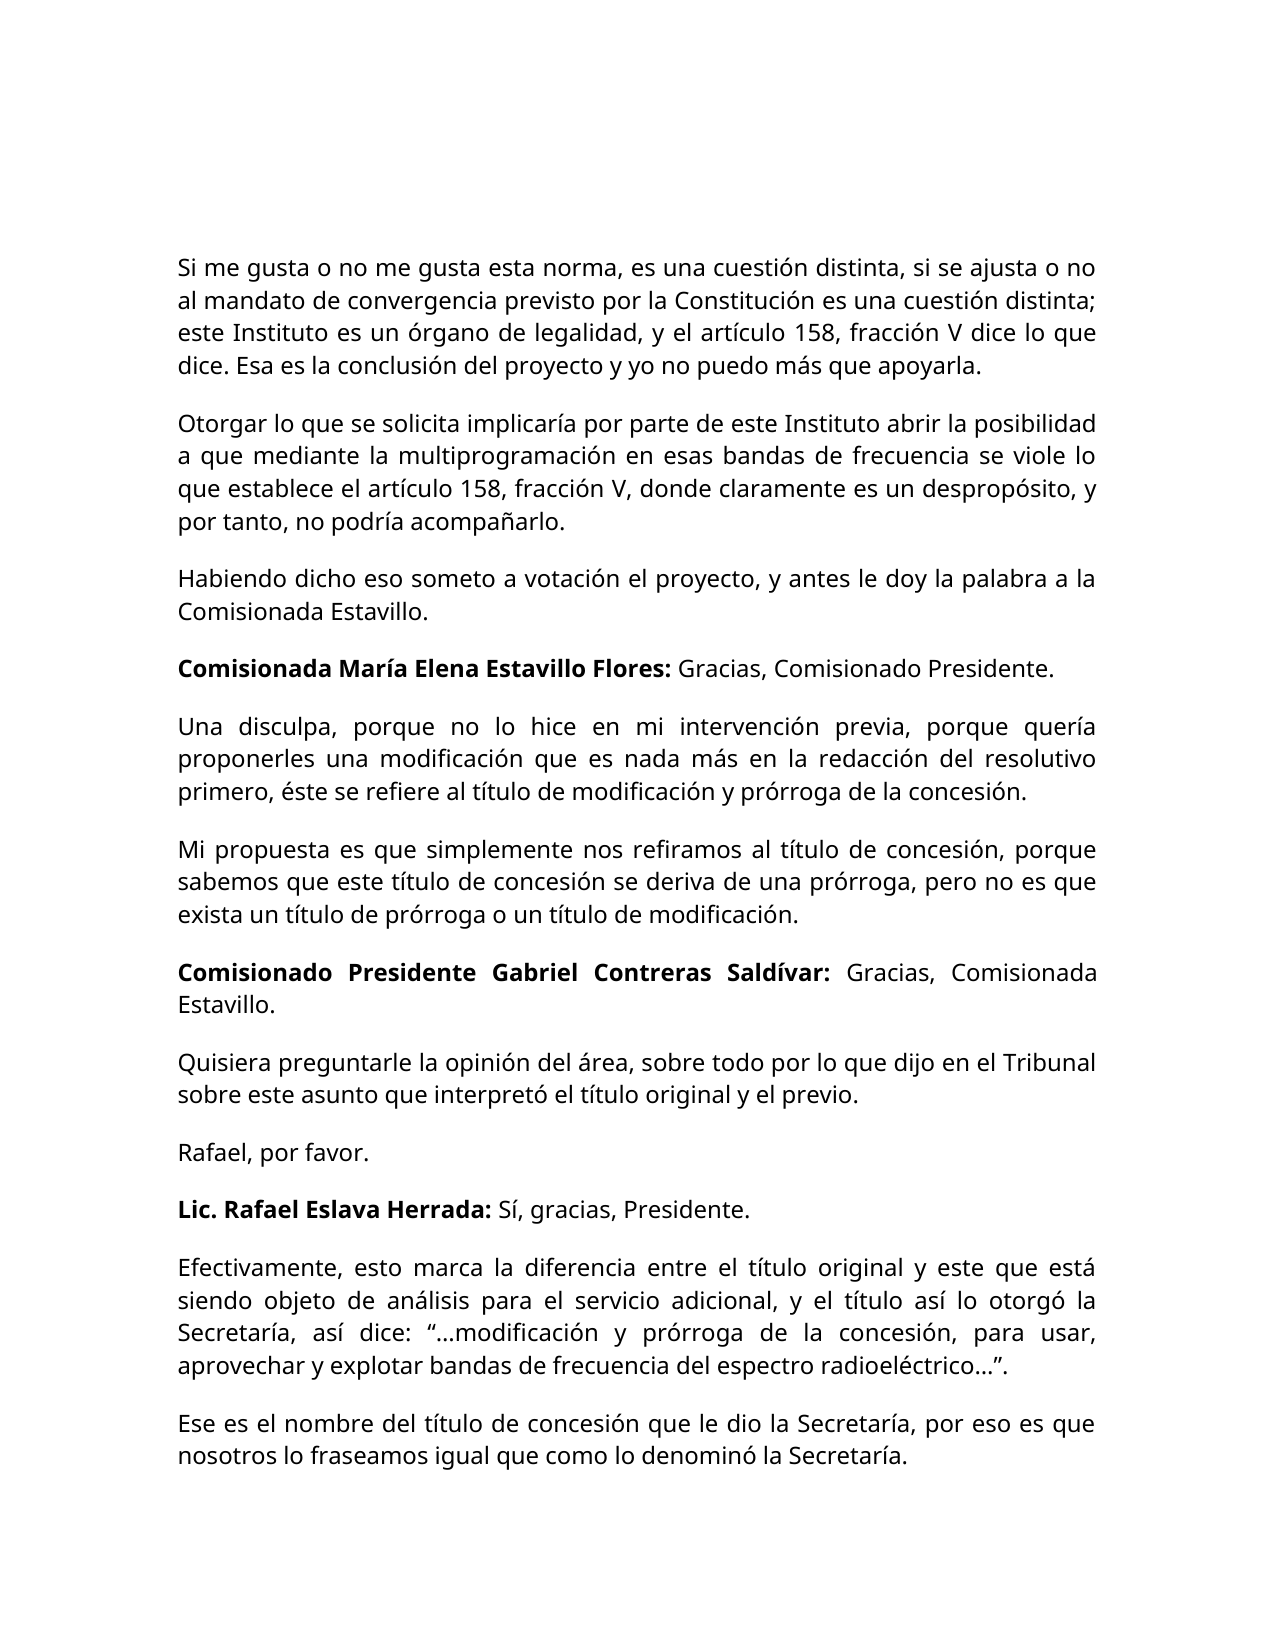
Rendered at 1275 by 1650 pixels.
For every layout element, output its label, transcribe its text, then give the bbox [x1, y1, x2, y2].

text Rafael, por favor. [177, 1136, 1098, 1168]
text Efectivamente, esto marca la diferencia entre el título original y este que está siendo objeto de análisis para el servicio adicional, y el título así lo otorgó la Secretaría, así dice: “…modificación y prórroga de la concesión, para usar, aprovechar y explotar bandas de frecuencia del espectro radioeléctrico…”. [177, 1251, 1098, 1381]
text Quisiera preguntarle la opinión del área, sobre todo por lo que dijo en el Tribunal sobre este asunto que interpretó el título original y el previo. [177, 1046, 1098, 1111]
text Comisionada María Elena Estavillo Flores: Gracias, Comisionado Presidente. [177, 652, 1098, 685]
text Mi propuesta es que simplemente nos refiramos al título de concesión, porque sabemos que este título de concesión se deriva de una prórroga, pero no es que exista un título de prórroga o un título de modificación. [177, 832, 1098, 930]
text Habiendo dicho eso someto a votación el proyecto, y antes le doy la palabra a la Comisionada Estavillo. [177, 562, 1098, 627]
text Otorgar lo que se solicita implicaría por parte de este Instituto abrir la posibilidad a que mediante la multiprogramación en esas bandas de frecuencia se viole lo que establece el artículo 158, fracción V, donde claramente es un despropósito, y por tanto, no podría acompañarlo. [177, 406, 1098, 537]
text Ese es el nombre del título de concesión que le dio la Secretaría, por eso es que nosotros lo fraseamos igual que como lo denominó la Secretaría. [177, 1406, 1098, 1472]
text Lic. Rafael Eslava Herrada: Sí, gracias, Presidente. [177, 1193, 1098, 1226]
text Si me gusta o no me gusta esta norma, es una cuestión distinta, si se ajusta o no al mandato de convergencia previsto por la Constitución es una cuestión distinta; este Instituto es un órgano de legalidad, y el artículo 158, fracción V dice lo que dice. Esa es la conclusión del proyecto y yo no puedo más que apoyarla. [177, 251, 1098, 381]
text Una disculpa, porque no lo hice en mi intervención previa, porque quería proponerles una modificación que es nada más en la redacción del resolutivo primero, éste se refiere al título de modificación y prórroga de la concesión. [177, 710, 1098, 807]
text Comisionado Presidente Gabriel Contreras Saldívar: Gracias, Comisionada Estavillo. [177, 955, 1098, 1021]
